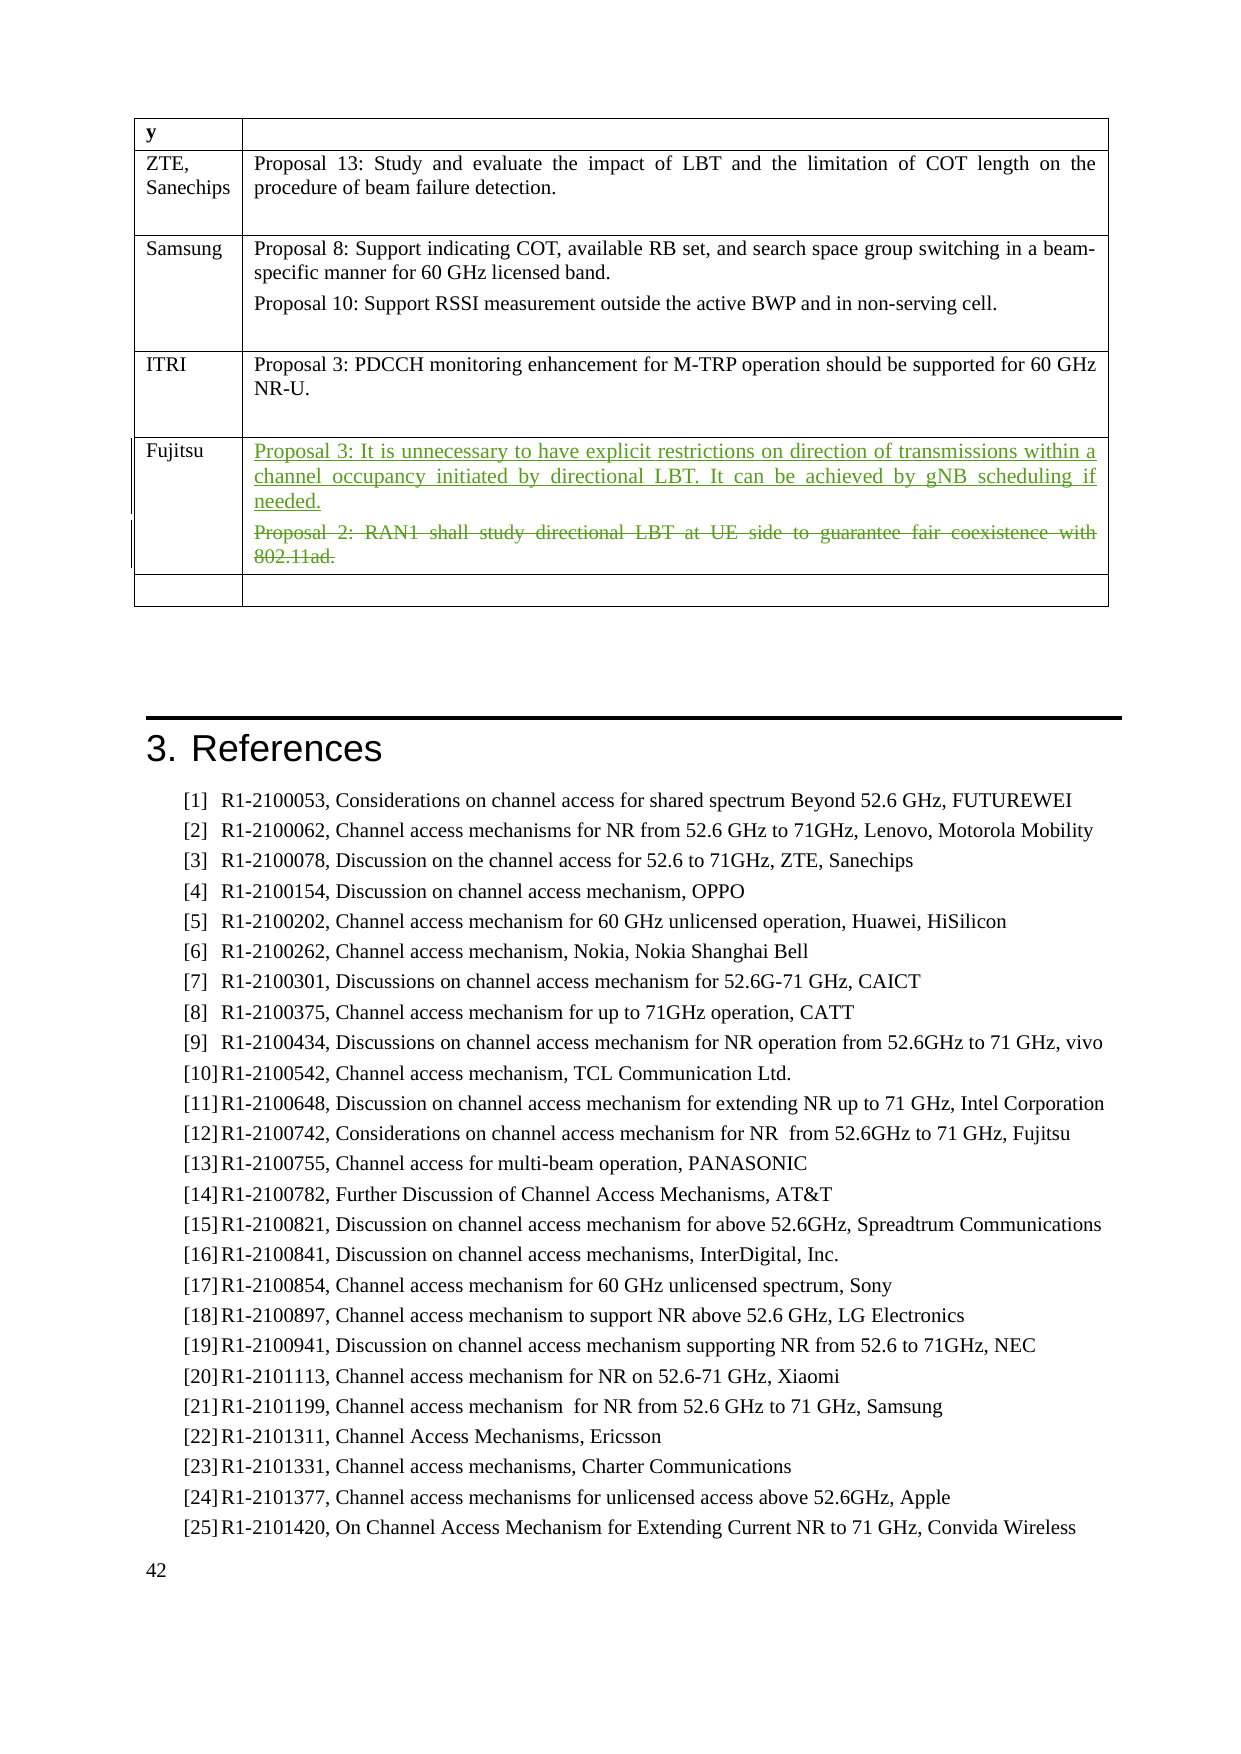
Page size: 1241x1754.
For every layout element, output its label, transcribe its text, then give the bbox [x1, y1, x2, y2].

table_cell Fujitsu [135, 438, 242, 574]
subtitle References [146, 720, 1122, 769]
list R1-2101420, On Channel Access Mechanism for Extending Current NR to 71 GHz, Convida Wireless [183, 1515, 1122, 1539]
table_cell Proposal 8: Support indicating COT, available RB set, and search space group switching in a beam-specific manner for 60 GHz licensed band. Proposal 10: Support RSSI measurement outside the active BWP and in non-serving cell. [243, 236, 1108, 351]
list R1-2100375, Channel access mechanism for up to 71GHz operation, CATT [183, 1000, 1122, 1024]
list R1-2101113, Channel access mechanism for NR on 52.6-71 GHz, Xiaomi [183, 1363, 1122, 1388]
list R1-2101377, Channel access mechanisms for unlicensed access above 52.6GHz, Apple [183, 1485, 1122, 1509]
list R1-2100062, Channel access mechanisms for NR from 52.6 GHz to 71GHz, Lenovo, Motorola Mobility [183, 818, 1122, 842]
list R1-2100941, Discussion on channel access mechanism supporting NR from 52.6 to 71GHz, NEC [183, 1333, 1122, 1357]
list R1-2100648, Discussion on channel access mechanism for extending NR up to 71 GHz, Intel Corporation [183, 1091, 1122, 1115]
list R1-2100053, Considerations on channel access for shared spectrum Beyond 52.6 GHz, FUTUREWEI [183, 788, 1122, 812]
table_cell Proposal 3: PDCCH monitoring enhancement for M-TRP operation should be supported for 60 GHz NR-U. [243, 352, 1108, 437]
list R1-2101311, Channel Access Mechanisms, Ericsson [183, 1424, 1122, 1448]
list R1-2100742, Considerations on channel access mechanism for NR from 52.6GHz to 71 GHz, Fujitsu [183, 1121, 1122, 1145]
table_header Company [135, 119, 242, 149]
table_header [243, 119, 1108, 149]
table_cell Samsung [135, 236, 242, 351]
list R1-2100154, Discussion on channel access mechanism, OPPO [183, 878, 1122, 903]
list R1-2100202, Channel access mechanism for 60 GHz unlicensed operation, Huawei, HiSilicon [183, 909, 1122, 933]
list R1-2100841, Discussion on channel access mechanisms, InterDigital, Inc. [183, 1242, 1122, 1266]
list R1-2100854, Channel access mechanism for 60 GHz unlicensed spectrum, Sony [183, 1273, 1122, 1297]
list R1-2100262, Channel access mechanism, Nokia, Nokia Shanghai Bell [183, 939, 1122, 963]
table_cell [243, 575, 1108, 606]
list R1-2100301, Discussions on channel access mechanism for 52.6G-71 GHz, CAICT [183, 969, 1122, 993]
table_cell Proposal 13: Study and evaluate the impact of LBT and the limitation of COT length on the procedure of beam failure detection. [243, 151, 1108, 235]
list R1-2100897, Channel access mechanism to support NR above 52.6 GHz, LG Electronics [183, 1303, 1122, 1327]
table_cell [135, 575, 242, 606]
table_cell [243, 438, 1108, 574]
list R1-2100782, Further Discussion of Channel Access Mechanisms, AT&T [183, 1182, 1122, 1206]
table_cell ITRI [135, 352, 242, 437]
list R1-2100755, Channel access for multi-beam operation, PANASONIC [183, 1151, 1122, 1175]
list R1-2100542, Channel access mechanism, TCL Communication Ltd. [183, 1060, 1122, 1084]
list R1-2101331, Channel access mechanisms, Charter Communications [183, 1454, 1122, 1478]
list R1-2100821, Discussion on channel access mechanism for above 52.6GHz, Spreadtrum Communications [183, 1212, 1122, 1236]
table_cell ZTE, Sanechips [135, 151, 242, 235]
list R1-2100434, Discussions on channel access mechanism for NR operation from 52.6GHz to 71 GHz, vivo [183, 1030, 1122, 1054]
list R1-2101199, Channel access mechanism for NR from 52.6 GHz to 71 GHz, Samsung [183, 1394, 1122, 1418]
list R1-2100078, Discussion on the channel access for 52.6 to 71GHz, ZTE, Sanechips [183, 848, 1122, 872]
